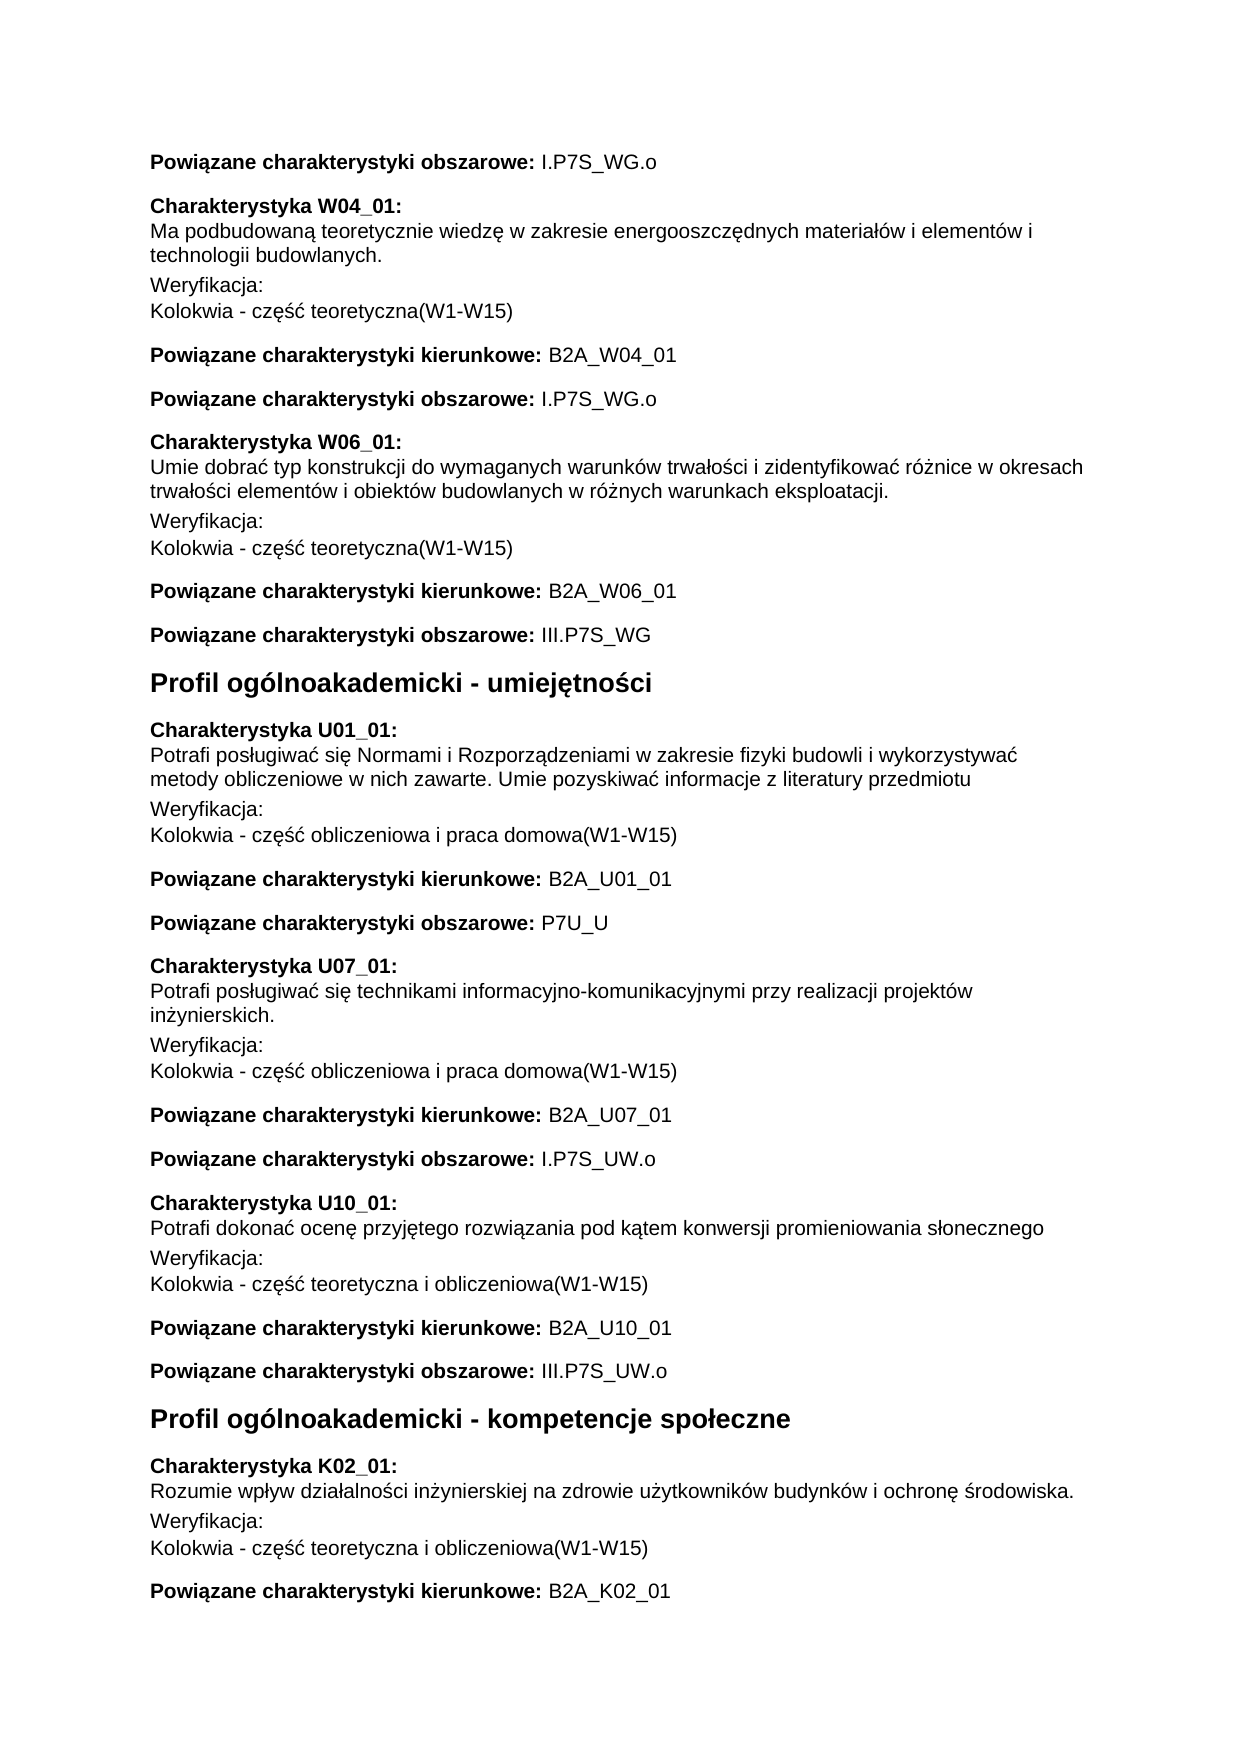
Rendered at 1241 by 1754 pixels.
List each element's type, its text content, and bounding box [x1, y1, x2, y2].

text Weryfikacja: [150, 1509, 1090, 1533]
text Powiązane charakterystyki obszarowe: III.P7S_UW.o [150, 1359, 1090, 1383]
text Weryfikacja: [150, 273, 1090, 297]
text Powiązane charakterystyki kierunkowe: B2A_U07_01 [150, 1103, 1090, 1127]
text Kolokwia - część teoretyczna(W1-W15) [150, 535, 1090, 559]
text Powiązane charakterystyki obszarowe: III.P7S_WG [150, 623, 1090, 647]
text Powiązane charakterystyki obszarowe: I.P7S_WG.o [150, 386, 1090, 410]
text Charakterystyka U01_01: [150, 718, 1090, 742]
text Potrafi dokonać ocenę przyjętego rozwiązania pod kątem konwersji promieniowania słonecznego [150, 1216, 1090, 1239]
text Powiązane charakterystyki obszarowe: I.P7S_WG.o [150, 150, 1090, 174]
text Kolokwia - część teoretyczna i obliczeniowa(W1-W15) [150, 1272, 1090, 1296]
text Kolokwia - część teoretyczna i obliczeniowa(W1-W15) [150, 1535, 1090, 1559]
text Weryfikacja: [150, 1246, 1090, 1270]
text Weryfikacja: [150, 797, 1090, 821]
text Charakterystyka W06_01: [150, 430, 1090, 454]
text Weryfikacja: [150, 509, 1090, 533]
text Powiązane charakterystyki kierunkowe: B2A_U10_01 [150, 1316, 1090, 1339]
text Kolokwia - część obliczeniowa i praca domowa(W1-W15) [150, 1059, 1090, 1083]
text Kolokwia - część teoretyczna(W1-W15) [150, 299, 1090, 323]
subtitle Profil ogólnoakademicki - umiejętności [150, 667, 1090, 698]
subtitle Profil ogólnoakademicki - kompetencje społeczne [150, 1403, 1090, 1434]
text Powiązane charakterystyki kierunkowe: B2A_K02_01 [150, 1579, 1090, 1603]
text Charakterystyka K02_01: [150, 1454, 1090, 1478]
text Charakterystyka U10_01: [150, 1191, 1090, 1214]
text Potrafi posługiwać się technikami informacyjno-komunikacyjnymi przy realizacji projektów inżynierskich. [150, 979, 1090, 1027]
text Powiązane charakterystyki kierunkowe: B2A_U01_01 [150, 867, 1090, 891]
text Charakterystyka W04_01: [150, 194, 1090, 218]
text Potrafi posługiwać się Normami i Rozporządzeniami w zakresie fizyki budowli i wykorzystywać metody obliczeniowe w nich zawarte. Umie pozyskiwać informacje z literatury przedmiotu [150, 743, 1090, 791]
text Charakterystyka U07_01: [150, 954, 1090, 978]
text Powiązane charakterystyki obszarowe: I.P7S_UW.o [150, 1147, 1090, 1171]
text Kolokwia - część obliczeniowa i praca domowa(W1-W15) [150, 823, 1090, 847]
text Umie dobrać typ konstrukcji do wymaganych warunków trwałości i zidentyfikować różnice w okresach trwałości elementów i obiektów budowlanych w różnych warunkach eksploatacji. [150, 455, 1090, 503]
text Powiązane charakterystyki kierunkowe: B2A_W06_01 [150, 579, 1090, 603]
text Powiązane charakterystyki kierunkowe: B2A_W04_01 [150, 343, 1090, 367]
text Weryfikacja: [150, 1033, 1090, 1057]
text Ma podbudowaną teoretycznie wiedzę w zakresie energooszczędnych materiałów i elementów i technologii budowlanych. [150, 219, 1090, 267]
text Powiązane charakterystyki obszarowe: P7U_U [150, 910, 1090, 934]
text Rozumie wpływ działalności inżynierskiej na zdrowie użytkowników budynków i ochronę środowiska. [150, 1479, 1090, 1503]
